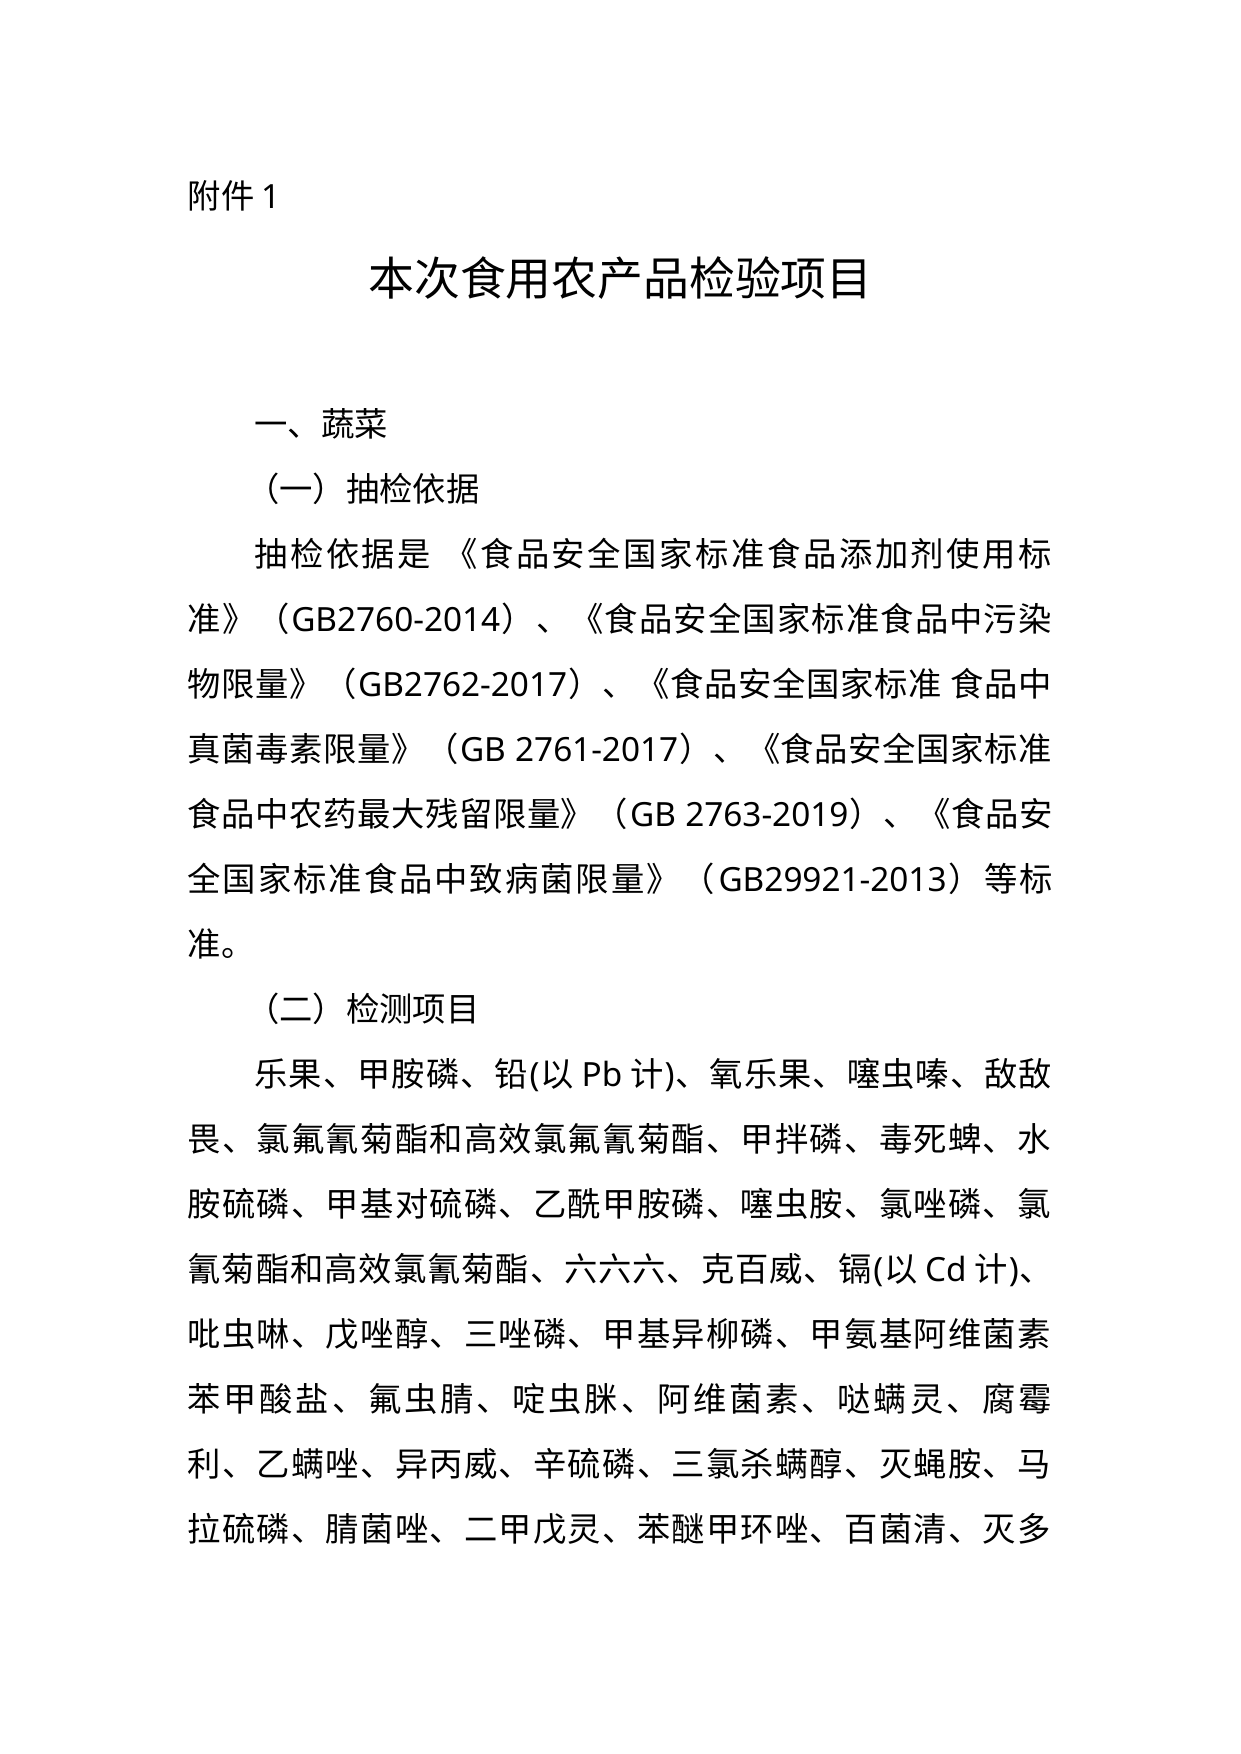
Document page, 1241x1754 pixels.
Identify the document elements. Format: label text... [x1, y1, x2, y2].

subtitle （一）抽检依据 [246, 454, 1053, 519]
subtitle 一、蔬菜 [187, 389, 1053, 454]
text 抽检依据是 《食品安全国家标准食品添加剂使用标准》（GB2760-2014）、《食品安全国家标准食品中污染物限量》（GB2762-2017）、《食品安全国家标准 食品中真菌毒素限量》（GB 2761-2017）、《食品安全国家标准 食品中农药最大残留限量》（GB 2763-2019）、《食品安全国家标准食品中致病菌限量》（GB29921-2013）等标准。 [187, 519, 1053, 974]
text 本次食用农产品检验项目 [187, 227, 1053, 324]
text 附件1 [187, 162, 1053, 227]
subtitle （二）检测项目 [246, 974, 1053, 1039]
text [187, 1039, 1053, 1559]
